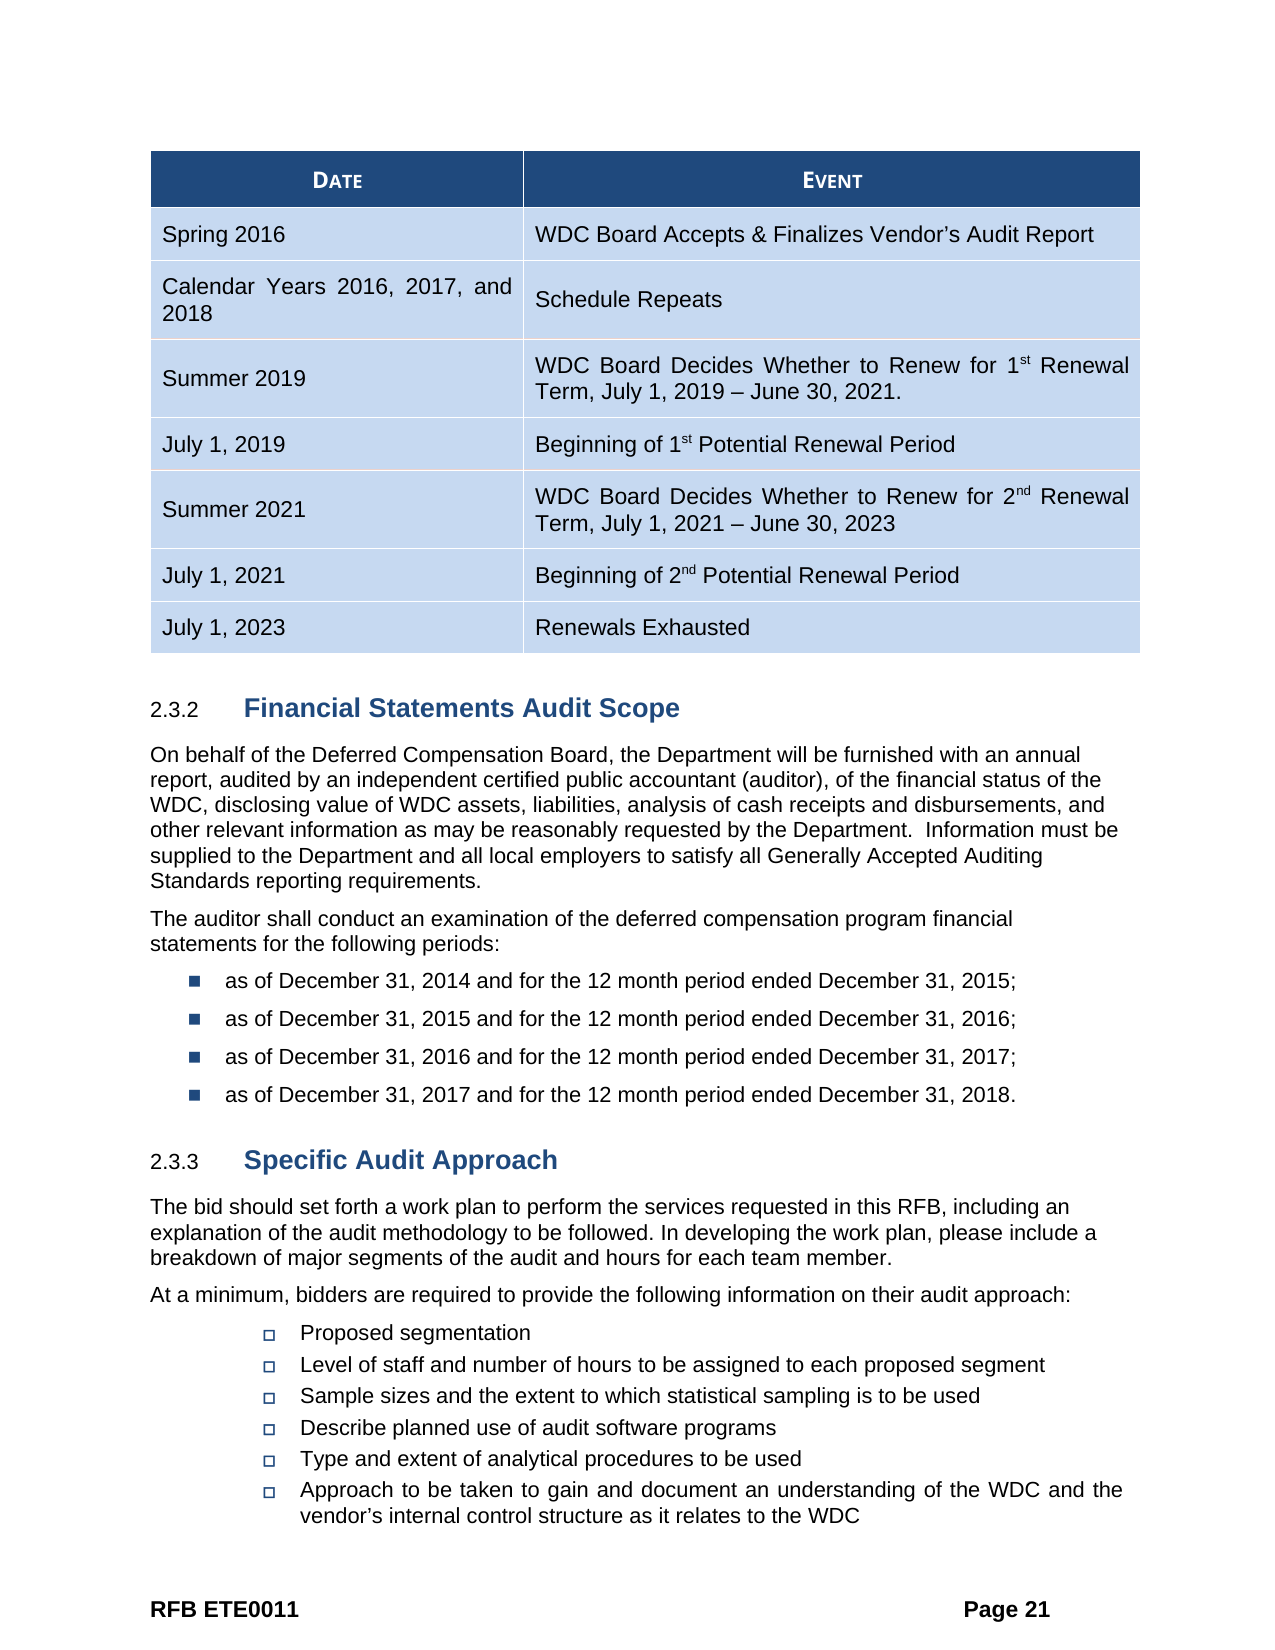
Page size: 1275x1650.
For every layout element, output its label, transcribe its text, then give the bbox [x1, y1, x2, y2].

table_header Event [524, 151, 1140, 207]
text Type and extent of analytical procedures to be used [262, 1446, 1125, 1471]
text The bid should set forth a work plan to perform the services requested in this RFB, including an explanation of the audit methodology to be followed. In developing the work plan, please include a breakdown of major segments of the audit and hours for each team member. [150, 1194, 1125, 1270]
table_cell Summer 2019 [151, 340, 523, 417]
table_cell July 1, 2021 [151, 549, 523, 601]
text The auditor shall conduct an examination of the deferred compensation program financial statements for the following periods: [150, 905, 1125, 956]
text as of December 31, 2015 and for the 12 month period ended December 31, 2016; [187, 1006, 1125, 1031]
text as of December 31, 2016 and for the 12 month period ended December 31, 2017; [187, 1044, 1125, 1069]
table_cell July 1, 2019 [151, 418, 523, 469]
table_cell Renewals Exhausted [524, 602, 1140, 653]
text Describe planned use of audit software programs [262, 1414, 1125, 1439]
table_cell Beginning of 1st Potential Renewal Period [524, 418, 1140, 469]
table_cell Calendar Years 2016, 2017, and 2018 [151, 261, 523, 338]
table_cell Schedule Repeats [524, 261, 1140, 338]
table_cell WDC Board Accepts & Finalizes Vendor’s Audit Report [524, 208, 1140, 260]
text On behalf of the Deferred Compensation Board, the Department will be furnished with an annual report, audited by an independent certified public accountant (auditor), of the financial status of the WDC, disclosing value of WDC assets, liabilities, analysis of cash receipts and disbursements, and other relevant information as may be reasonably requested by the Department. Information must be supplied to the Department and all local employers to satisfy all Generally Accepted Auditing Standards reporting requirements. [150, 742, 1125, 893]
text as of December 31, 2014 and for the 12 month period ended December 31, 2015; [187, 968, 1125, 993]
table_cell WDC Board Decides Whether to Renew for 1st Renewal Term, July 1, 2019 – June 30, 2021. [524, 340, 1140, 417]
table_cell Beginning of 2nd Potential Renewal Period [524, 549, 1140, 601]
text Approach to be taken to gain and document an understanding of the WDC and the vendor’s internal control structure as it relates to the WDC [262, 1477, 1125, 1528]
subtitle Financial Statements Audit Scope [150, 692, 1125, 723]
text Proposed segmentation [262, 1320, 1125, 1345]
table_cell Spring 2016 [151, 208, 523, 260]
text At a minimum, bidders are required to provide the following information on their audit approach: [150, 1282, 1125, 1307]
table_cell Summer 2021 [151, 471, 523, 548]
text Level of staff and number of hours to be assigned to each proposed segment [262, 1351, 1125, 1377]
text Sample sizes and the extent to which statistical sampling is to be used [262, 1383, 1125, 1408]
text as of December 31, 2017 and for the 12 month period ended December 31, 2018. [187, 1081, 1125, 1107]
table_cell July 1, 2023 [151, 602, 523, 653]
table_header Date [151, 151, 523, 207]
subtitle Specific Audit Approach [150, 1144, 1125, 1175]
table_cell WDC Board Decides Whether to Renew for 2nd Renewal Term, July 1, 2021 – June 30, 2023 [524, 471, 1140, 548]
